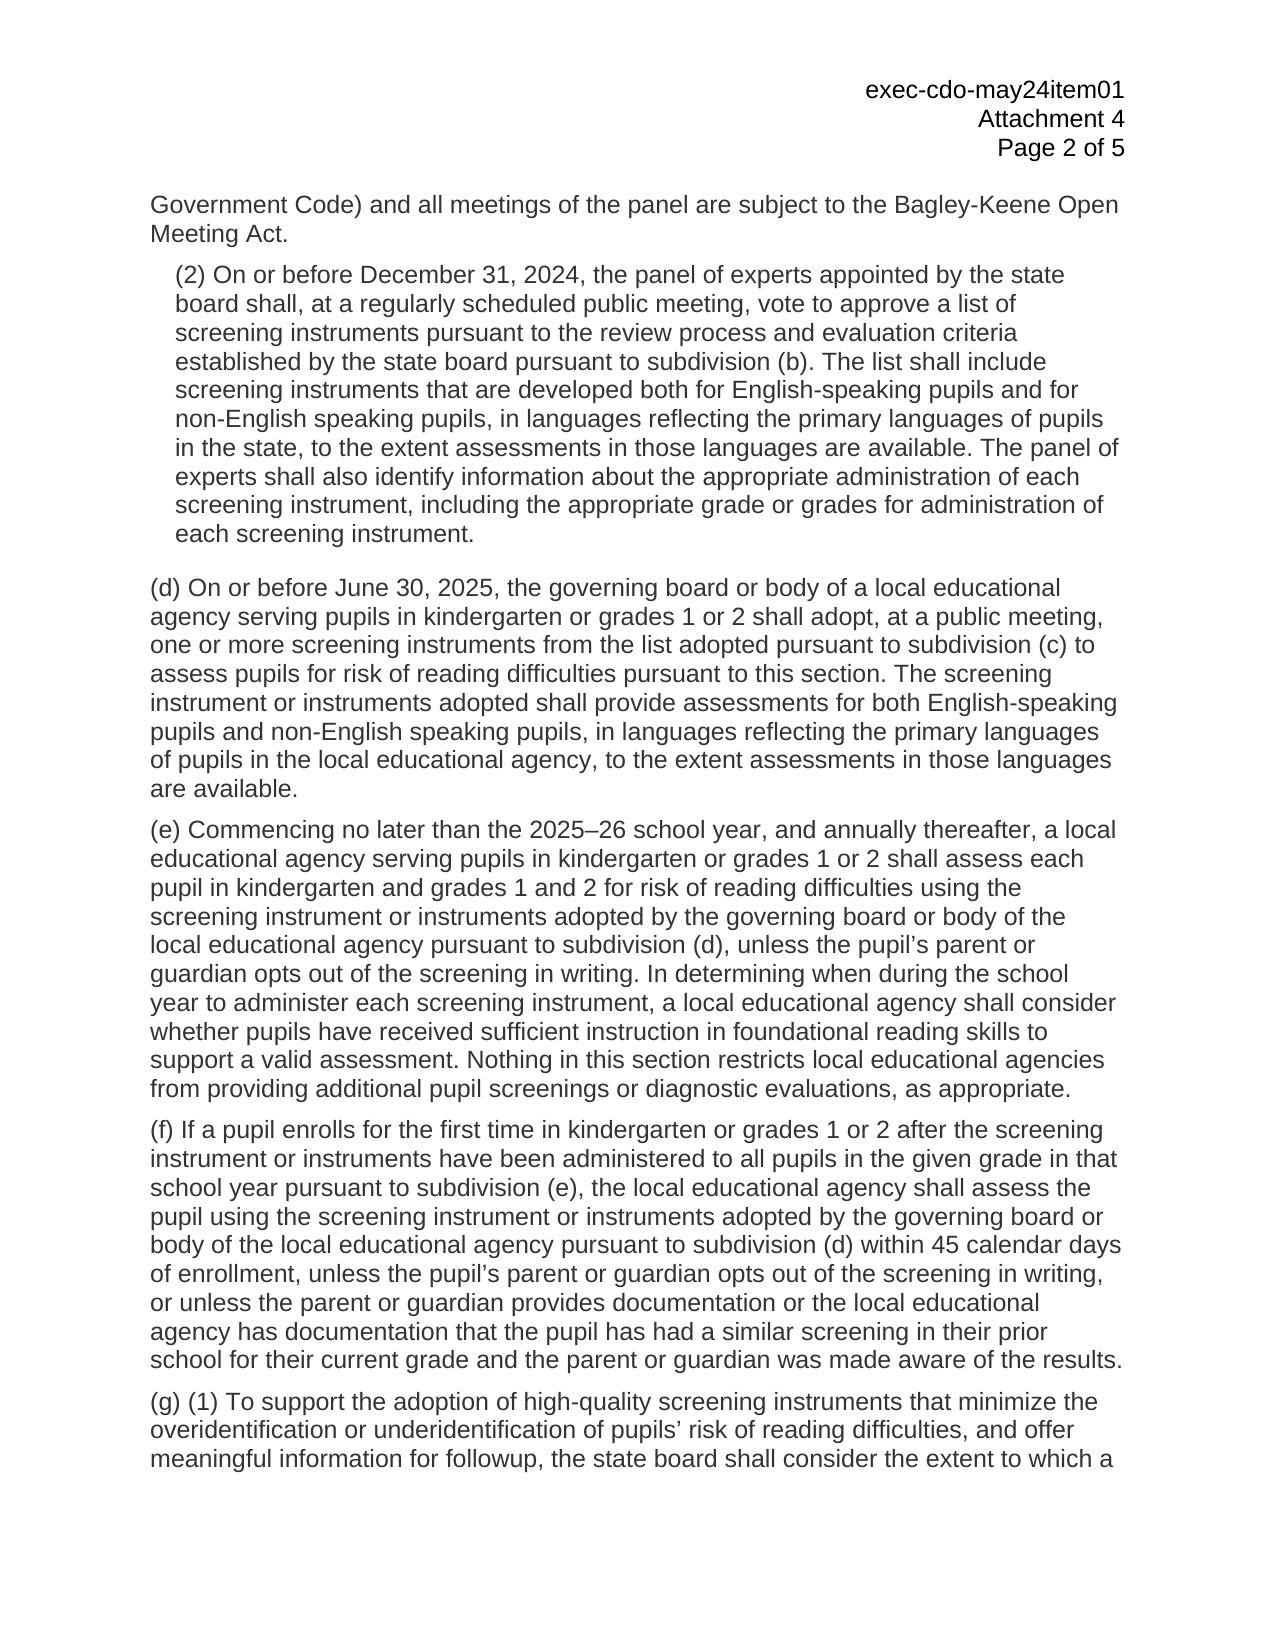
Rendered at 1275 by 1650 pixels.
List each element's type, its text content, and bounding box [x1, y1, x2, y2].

text (2) On or before December 31, 2024, the panel of experts appointed by the state board shall, at a regularly scheduled public meeting, vote to approve a list of screening instruments pursuant to the review process and evaluation criteria established by the state board pursuant to subdivision (b). The list shall include screening instruments that are developed both for English-speaking pupils and for non-English speaking pupils, in languages reflecting the primary languages of pupils in the state, to the extent assessments in those languages are available. The panel of experts shall also identify information about the appropriate administration of each screening instrument, including the appropriate grade or grades for administration of each screening instrument. [175, 260, 1125, 548]
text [150, 190, 1125, 248]
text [150, 1387, 1125, 1473]
text (e) Commencing no later than the 2025–26 school year, and annually thereafter, a local educational agency serving pupils in kindergarten or grades 1 or 2 shall assess each pupil in kindergarten and grades 1 and 2 for risk of reading difficulties using the screening instrument or instruments adopted by the governing board or body of the local educational agency pursuant to subdivision (d), unless the pupil’s parent or guardian opts out of the screening in writing. In determining when during the school year to administer each screening instrument, a local educational agency shall consider whether pupils have received sufficient instruction in foundational reading skills to support a valid assessment. Nothing in this section restricts local educational agencies from providing additional pupil screenings or diagnostic evaluations, as appropriate. [150, 815, 1125, 1103]
text (f) If a pupil enrolls for the first time in kindergarten or grades 1 or 2 after the screening instrument or instruments have been administered to all pupils in the given grade in that school year pursuant to subdivision (e), the local educational agency shall assess the pupil using the screening instrument or instruments adopted by the governing board or body of the local educational agency pursuant to subdivision (d) within 45 calendar days of enrollment, unless the pupil’s parent or guardian opts out of the screening in writing, or unless the parent or guardian provides documentation or the local educational agency has documentation that the pupil has had a similar screening in their prior school for their current grade and the parent or guardian was made aware of the results. [150, 1115, 1125, 1374]
text (d) On or before June 30, 2025, the governing board or body of a local educational agency serving pupils in kindergarten or grades 1 or 2 shall adopt, at a public meeting, one or more screening instruments from the list adopted pursuant to subdivision (c) to assess pupils for risk of reading difficulties pursuant to this section. The screening instrument or instruments adopted shall provide assessments for both English-speaking pupils and non-English speaking pupils, in languages reflecting the primary languages of pupils in the local educational agency, to the extent assessments in those languages are available. [150, 573, 1125, 803]
